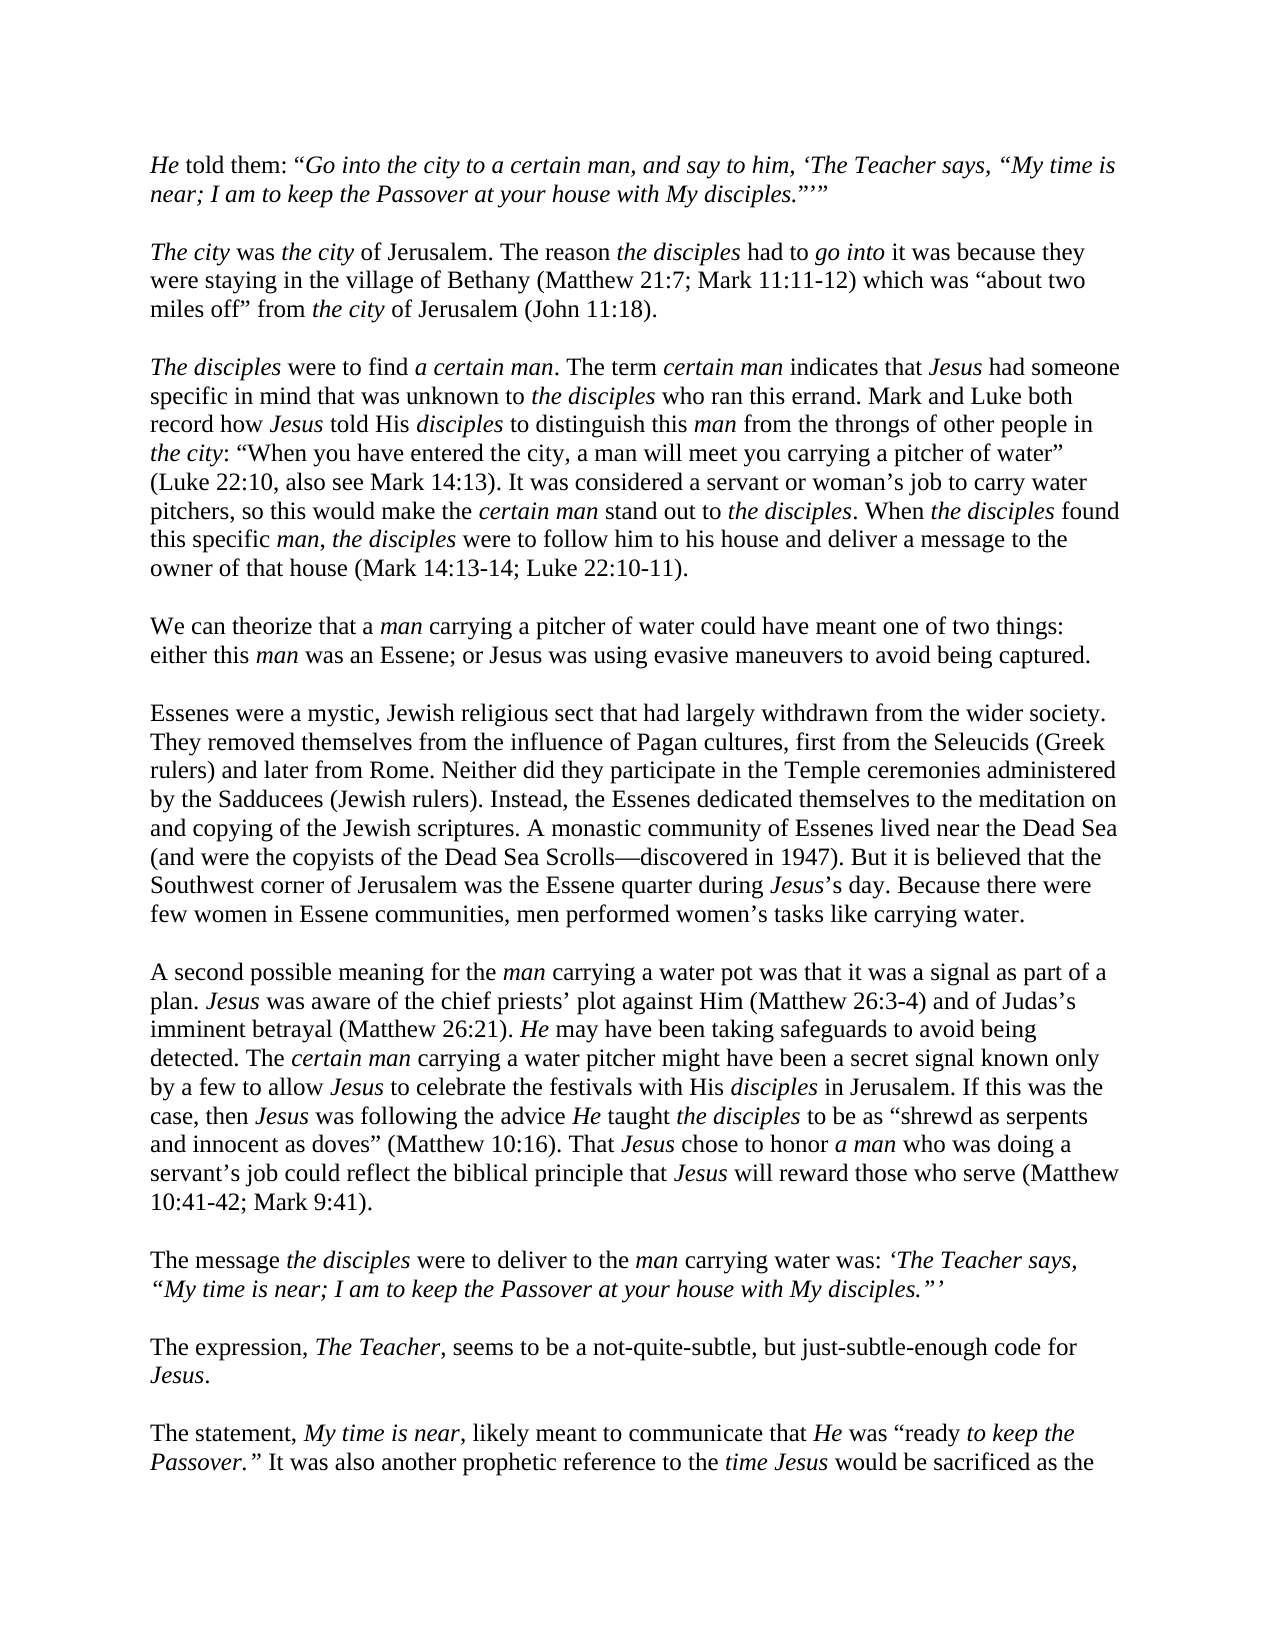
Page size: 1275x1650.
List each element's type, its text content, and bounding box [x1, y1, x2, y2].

text The disciples were to find a certain man. The term certain man indicates that Jesus had someone specific in mind that was unknown to the disciples who ran this errand. Mark and Luke both record how Jesus told His disciples to distinguish this man from the throngs of other people in the city: “When you have entered the city, a man will meet you carrying a pitcher of water” (Luke 22:10, also see Mark 14:13). It was considered a servant or woman’s job to carry water pitchers, so this would make the certain man stand out to the disciples. When the disciples found this specific man, the disciples were to follow him to his house and deliver a message to the owner of that house (Mark 14:13-14; Luke 22:10-11). [150, 352, 1125, 582]
text The city was the city of Jerusalem. The reason the disciples had to go into it was because they were staying in the village of Bethany (Matthew 21:7; Mark 11:11-12) which was “about two miles off” from the city of Jerusalem (John 11:18). [150, 237, 1125, 323]
text We can theorize that a man carrying a pitcher of water could have meant one of two things: either this man was an Essene; or Jesus was using evasive maneuvers to avoid being captured. [150, 611, 1125, 669]
text Essenes were a mystic, Jewish religious sect that had largely withdrawn from the wider society. They removed themselves from the influence of Pagan cultures, first from the Seleucids (Greek rulers) and later from Rome. Neither did they participate in the Temple ceremonies administered by the Sadducees (Jewish rulers). Instead, the Essenes dedicated themselves to the meditation on and copying of the Jewish scriptures. A monastic community of Essenes lived near the Dead Sea (and were the copyists of the Dead Sea Scrolls—discovered in 1947). But it is believed that the Southwest corner of Jerusalem was the Essene quarter during Jesus’s day. Because there were few women in Essene communities, men performed women’s tasks like carrying water. [150, 698, 1125, 928]
text The expression, The Teacher, seems to be a not-quite-subtle, but just-subtle-enough code for Jesus. [150, 1332, 1125, 1389]
text The message the disciples were to deliver to the man carrying water was: ‘The Teacher says, “My time is near; I am to keep the Passover at your house with My disciples.”’ [150, 1245, 1125, 1302]
text He told them: “Go into the city to a certain man, and say to him, ‘The Teacher says, “My time is near; I am to keep the Passover at your house with My disciples.”’” [150, 150, 1125, 207]
text A second possible meaning for the man carrying a water pot was that it was a signal as part of a plan. Jesus was aware of the chief priests’ plot against Him (Matthew 26:3-4) and of Judas’s imminent betrayal (Matthew 26:21). He may have been taking safeguards to avoid being detected. The certain man carrying a water pitcher might have been a secret signal known only by a few to allow Jesus to celebrate the festivals with His disciples in Jerusalem. If this was the case, then Jesus was following the advice He taught the disciples to be as “shrewd as serpents and innocent as doves” (Matthew 10:16). That Jesus chose to honor a man who was doing a servant’s job could reflect the biblical principle that Jesus will reward those who serve (Matthew 10:41-42; Mark 9:41). [150, 957, 1125, 1216]
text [150, 1418, 1125, 1476]
